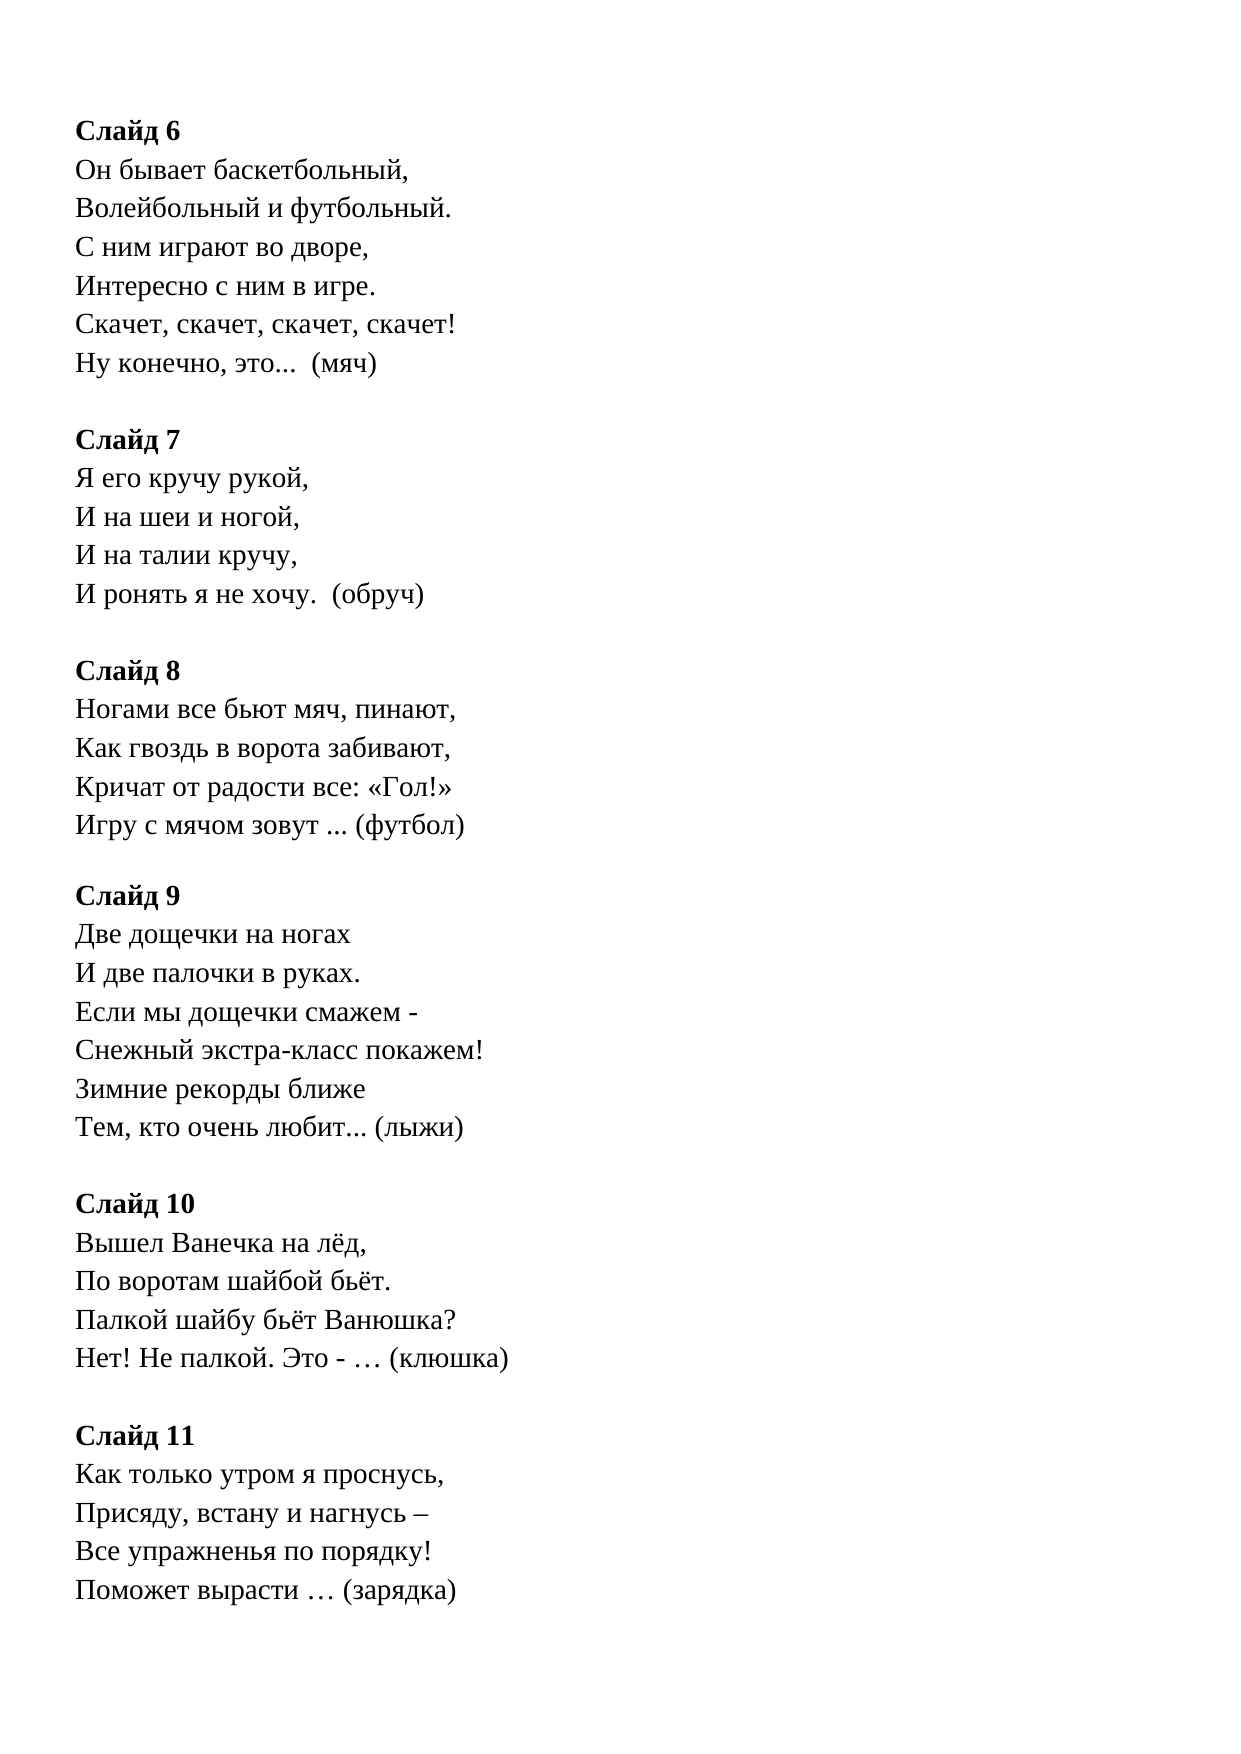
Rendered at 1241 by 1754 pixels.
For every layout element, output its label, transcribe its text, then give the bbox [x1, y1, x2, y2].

text Слайд 11 [75, 1379, 1165, 1451]
text Вышел Ванечка на лёд, По воротам шайбой бьёт. Палкой шайбу бьёт Ванюшка? Нет! Не палкой. Это - … (клюшка) [75, 1225, 1165, 1374]
text Две дощечки на ногах И две палочки в руках. Если мы дощечки смажем - Снежный экстра-класс покажем! Зимние рекорды ближе Тем, кто очень любит... (лыжи) [75, 917, 1165, 1143]
text Слайд 7 [75, 422, 1165, 455]
text Ногами все бьют мяч, пинают, Как гвоздь в ворота забивают, Кричат от радости все: «Гол!» Игру с мячом зовут ... (футбол) [75, 692, 1165, 874]
text Слайд 10 [75, 1186, 1165, 1220]
text Слайд 8 [75, 653, 1165, 687]
text Слайд 6 [75, 113, 1165, 147]
text Слайд 9 [75, 878, 1165, 912]
text Он бывает баскетбольный, Волейбольный и футбольный. С ним играют во дворе, Интересно с ним в игре. Скачет, скачет, скачет, скачет! Ну конечно, это... (мяч) [75, 152, 1165, 378]
text Я его кручу рукой, И на шеи и ногой, И на талии кручу, И ронять я не хочу. (обруч) [75, 460, 1165, 609]
text Как только утром я проснусь, Присяду, встану и нагнусь – Все упражненья по порядку! Поможет вырасти … (зарядка) [75, 1456, 1165, 1605]
